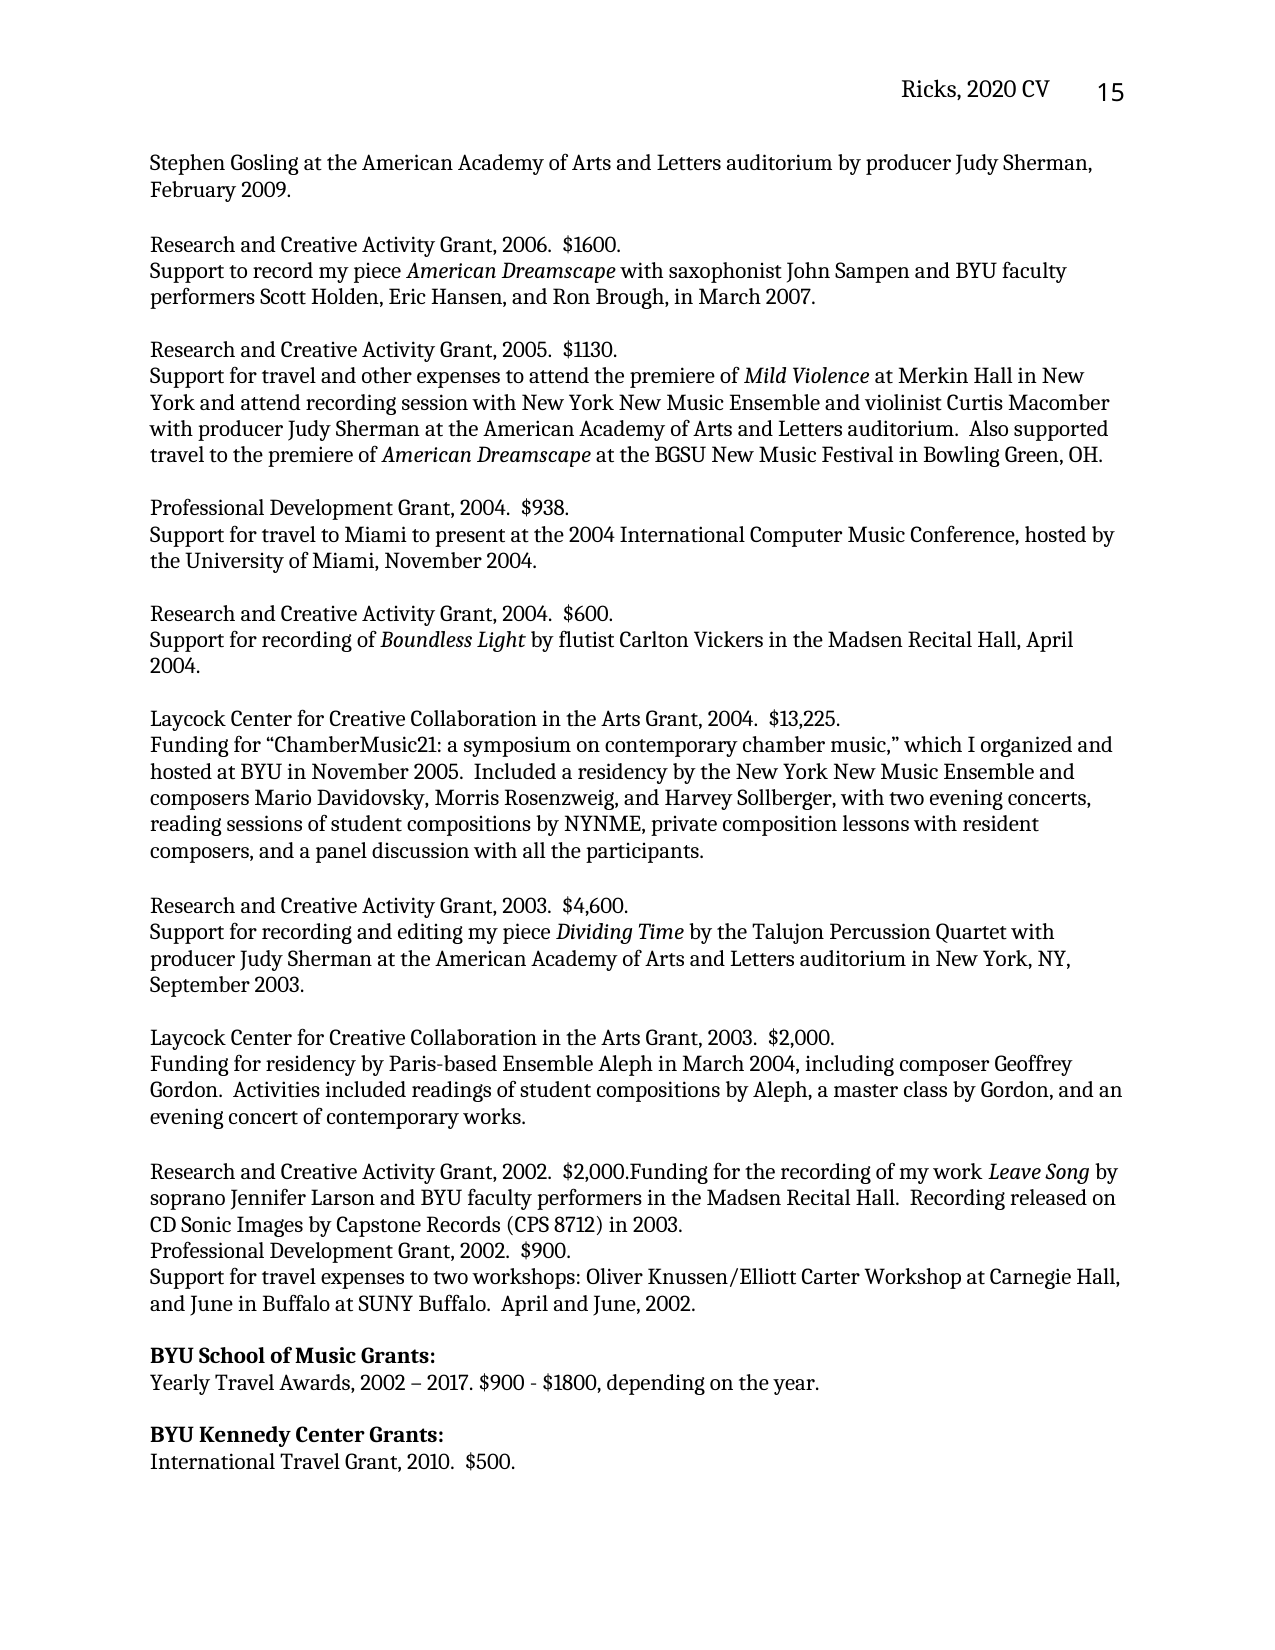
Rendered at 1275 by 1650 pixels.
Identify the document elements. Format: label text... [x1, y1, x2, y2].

text Support to record my piece American Dreamscape with saxophonist John Sampen and BYU faculty performers Scott Holden, Eric Hansen, and Ron Brough, in March 2007. [150, 258, 1125, 311]
text Laycock Center for Creative Collaboration in the Arts Grant, 2003. $2,000. [150, 1024, 1125, 1051]
text Laycock Center for Creative Collaboration in the Arts Grant, 2004. $13,225. [150, 706, 1125, 732]
text BYU School of Music Grants: [150, 1343, 1125, 1369]
text Support for travel to Miami to present at the 2004 International Computer Music Conference, hosted by the University of Miami, November 2004. [150, 521, 1125, 574]
text Research and Creative Activity Grant, 2003. $4,600. [150, 893, 1125, 919]
text Support for recording and editing my piece Dividing Time by the Talujon Percussion Quartet with producer Judy Sherman at the American Academy of Arts and Letters auditorium in New York, NY, September 2003. [150, 919, 1125, 998]
text International Travel Grant, 2010. $500. [150, 1448, 1125, 1475]
text BYU Kennedy Center Grants: [150, 1422, 1125, 1448]
text Support for travel and other expenses to attend the premiere of Mild Violence at Merkin Hall in New York and attend recording session with New York New Music Ensemble and violinist Curtis Macomber with producer Judy Sherman at the American Academy of Arts and Letters auditorium. Also supported travel to the premiere of American Dreamscape at the BGSU New Music Festival in Bowling Green, OH. [150, 363, 1125, 469]
text Professional Development Grant, 2002. $900. [150, 1238, 1125, 1264]
text Funding for “ChamberMusic21: a symposium on contemporary chamber music,” which I organized and hosted at BYU in November 2005. Included a residency by the New York New Music Ensemble and composers Mario Davidovsky, Morris Rosenzweig, and Harvey Sollberger, with two evening concerts, reading sessions of student compositions by NYNME, private composition lessons with resident composers, and a panel discussion with all the participants. [150, 732, 1125, 864]
text Support for travel expenses to two workshops: Oliver Knussen/Elliott Carter Workshop at Carnegie Hall, and June in Buffalo at SUNY Buffalo. April and June, 2002. [150, 1264, 1125, 1317]
text Research and Creative Activity Grant, 2002. $2,000.Funding for the recording of my work Leave Song by soprano Jennifer Larson and BYU faculty performers in the Madsen Recital Hall. Recording released on CD Sonic Images by Capstone Records (CPS 8712) in 2003. [150, 1159, 1125, 1238]
text Support for recording of Boundless Light by flutist Carlton Vickers in the Madsen Recital Hall, April 2004. [150, 627, 1125, 679]
text Professional Development Grant, 2004. $938. [150, 495, 1125, 521]
text Stephen Gosling at the American Academy of Arts and Letters auditorium by producer Judy Sherman, February 2009. [150, 150, 1125, 203]
text Funding for residency by Paris-based Ensemble Aleph in March 2004, including composer Geoffrey Gordon. Activities included readings of student compositions by Aleph, a master class by Gordon, and an evening concert of contemporary works. [150, 1051, 1125, 1130]
text Yearly Travel Awards, 2002 – 2017. $900 - $1800, depending on the year. [150, 1369, 1125, 1396]
text Research and Creative Activity Grant, 2006. $1600. [150, 231, 1125, 258]
text Research and Creative Activity Grant, 2004. $600. [150, 600, 1125, 627]
text Research and Creative Activity Grant, 2005. $1130. [150, 337, 1125, 363]
